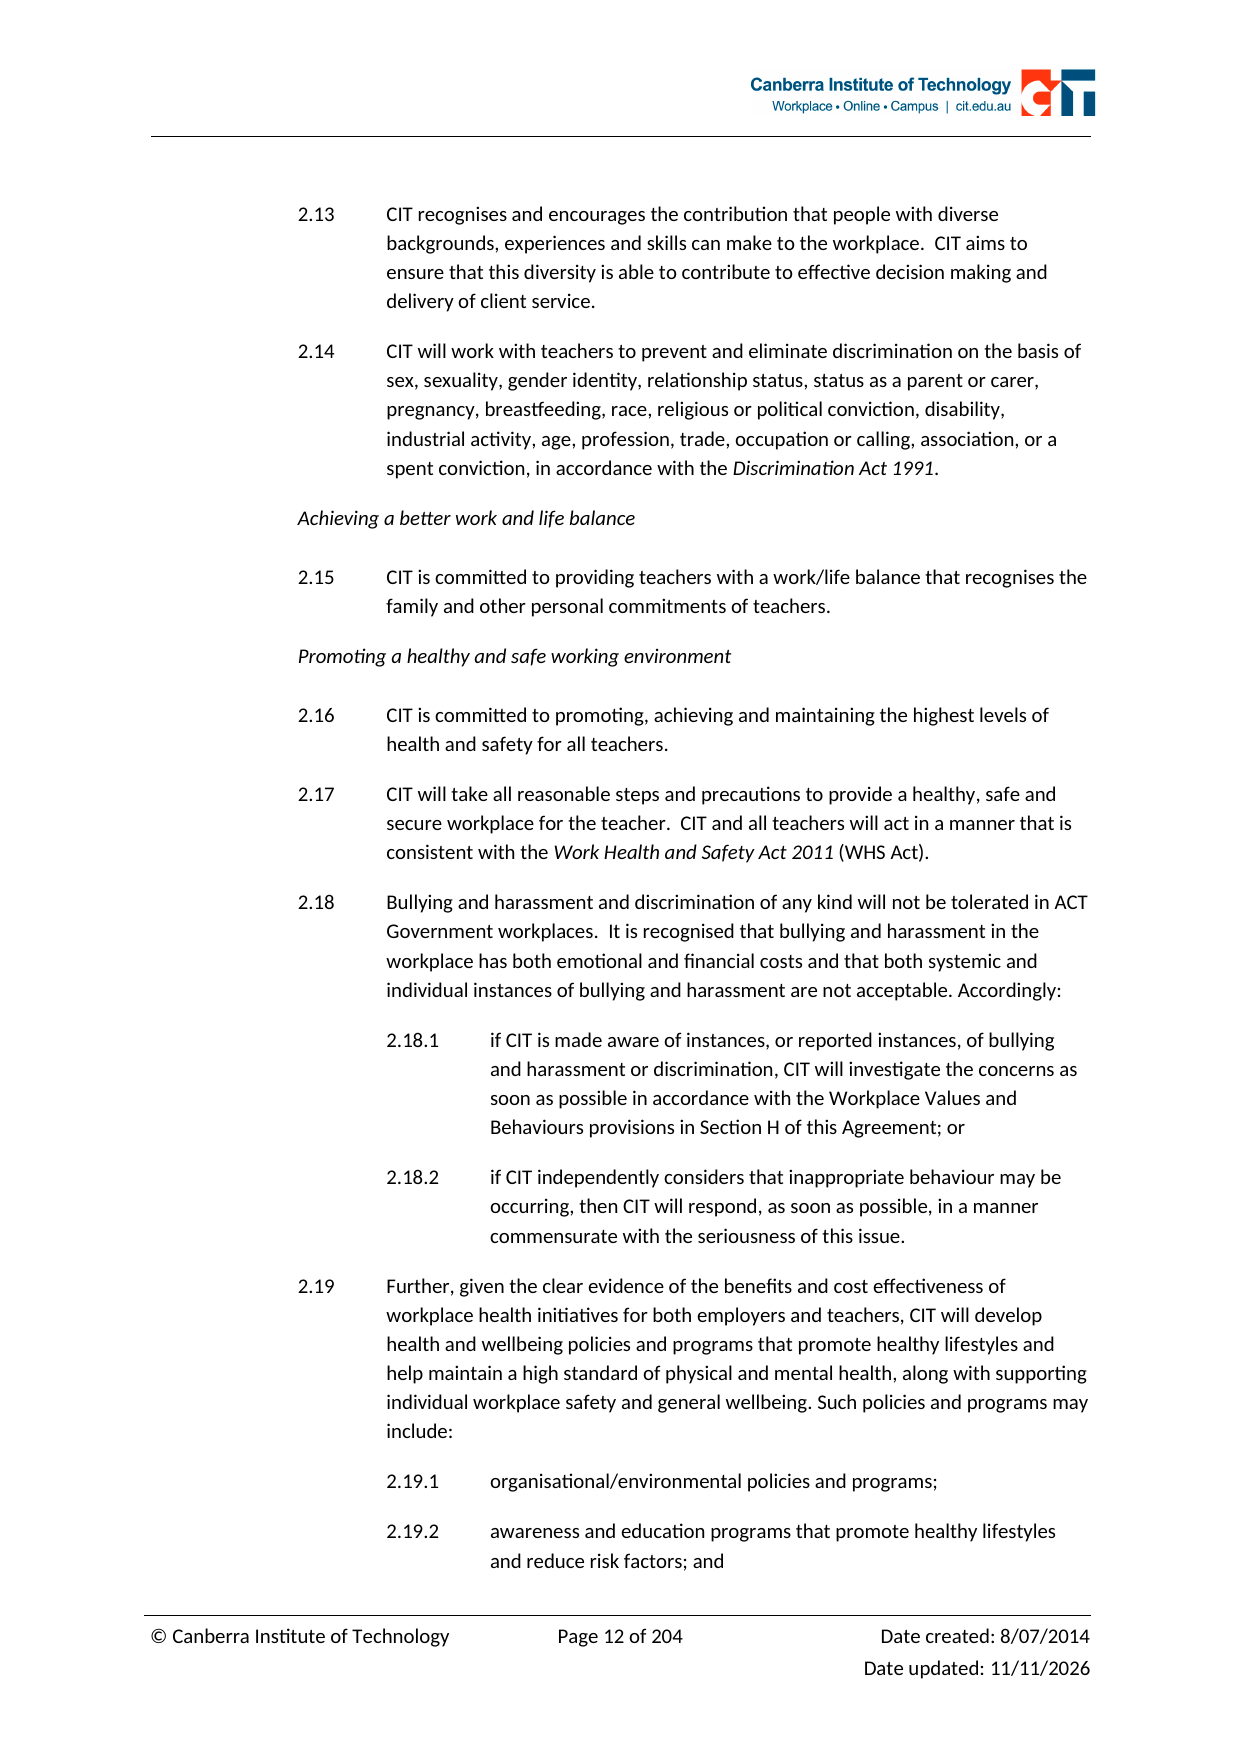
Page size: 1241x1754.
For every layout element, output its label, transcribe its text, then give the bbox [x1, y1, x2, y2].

picture [751, 68, 1096, 117]
text CIT is committed to providing teachers with a work/life balance that recognises the family and other personal commitments of teachers. [298, 564, 1090, 618]
text if CIT independently considers that inappropriate behaviour may be occurring, then CIT will respond, as soon as possible, in a manner commensurate with the seriousness of this issue. [386, 1164, 1090, 1248]
text if CIT is made aware of instances, or reported instances, of bullying and harassment or discrimination, CIT will investigate the concerns as soon as possible in accordance with the Workplace Values and Behaviours provisions in Section H of this Agreement; or [386, 1027, 1090, 1140]
text Promoting a healthy and safe working environment [298, 643, 1090, 668]
text Achieving a better work and life balance [298, 505, 1090, 530]
text awareness and education programs that promote healthy lifestyles and reduce risk factors; and [386, 1519, 1090, 1573]
text CIT recognises and encourages the contribution that people with diverse backgrounds, experiences and skills can make to the workplace. CIT aims to ensure that this diversity is able to contribute to effective decision making and delivery of client service. [298, 201, 1090, 314]
text Further, given the clear evidence of the benefits and cost effectiveness of workplace health initiatives for both employers and teachers, CIT will develop health and wellbeing policies and programs that promote healthy lifestyles and help maintain a high standard of physical and mental health, along with supporting individual workplace safety and general wellbeing. Such policies and programs may include: [298, 1273, 1090, 1444]
text CIT is committed to promoting, achieving and maintaining the highest levels of health and safety for all teachers. [298, 702, 1090, 757]
text Bullying and harassment and discrimination of any kind will not be tolerated in ACT Government workplaces. It is recognised that bullying and harassment in the workplace has both emotional and financial costs and that both systemic and individual instances of bullying and harassment are not acceptable. Accordingly: [298, 889, 1090, 1002]
text CIT will take all reasonable steps and precautions to provide a healthy, safe and secure workplace for the teacher. CIT and all teachers will act in a manner that is consistent with the Work Health and Safety Act 2011 (WHS Act). [298, 781, 1090, 865]
text organisational/environmental policies and programs; [386, 1469, 1090, 1494]
text CIT will work with teachers to prevent and eliminate discrimination on the basis of sex, sexuality, gender identity, relationship status, status as a parent or carer, pregnancy, breastfeeding, race, religious or political conviction, disability, industrial activity, age, profession, trade, occupation or calling, association, or a spent conviction, in accordance with the Discrimination Act 1991. [298, 338, 1090, 480]
